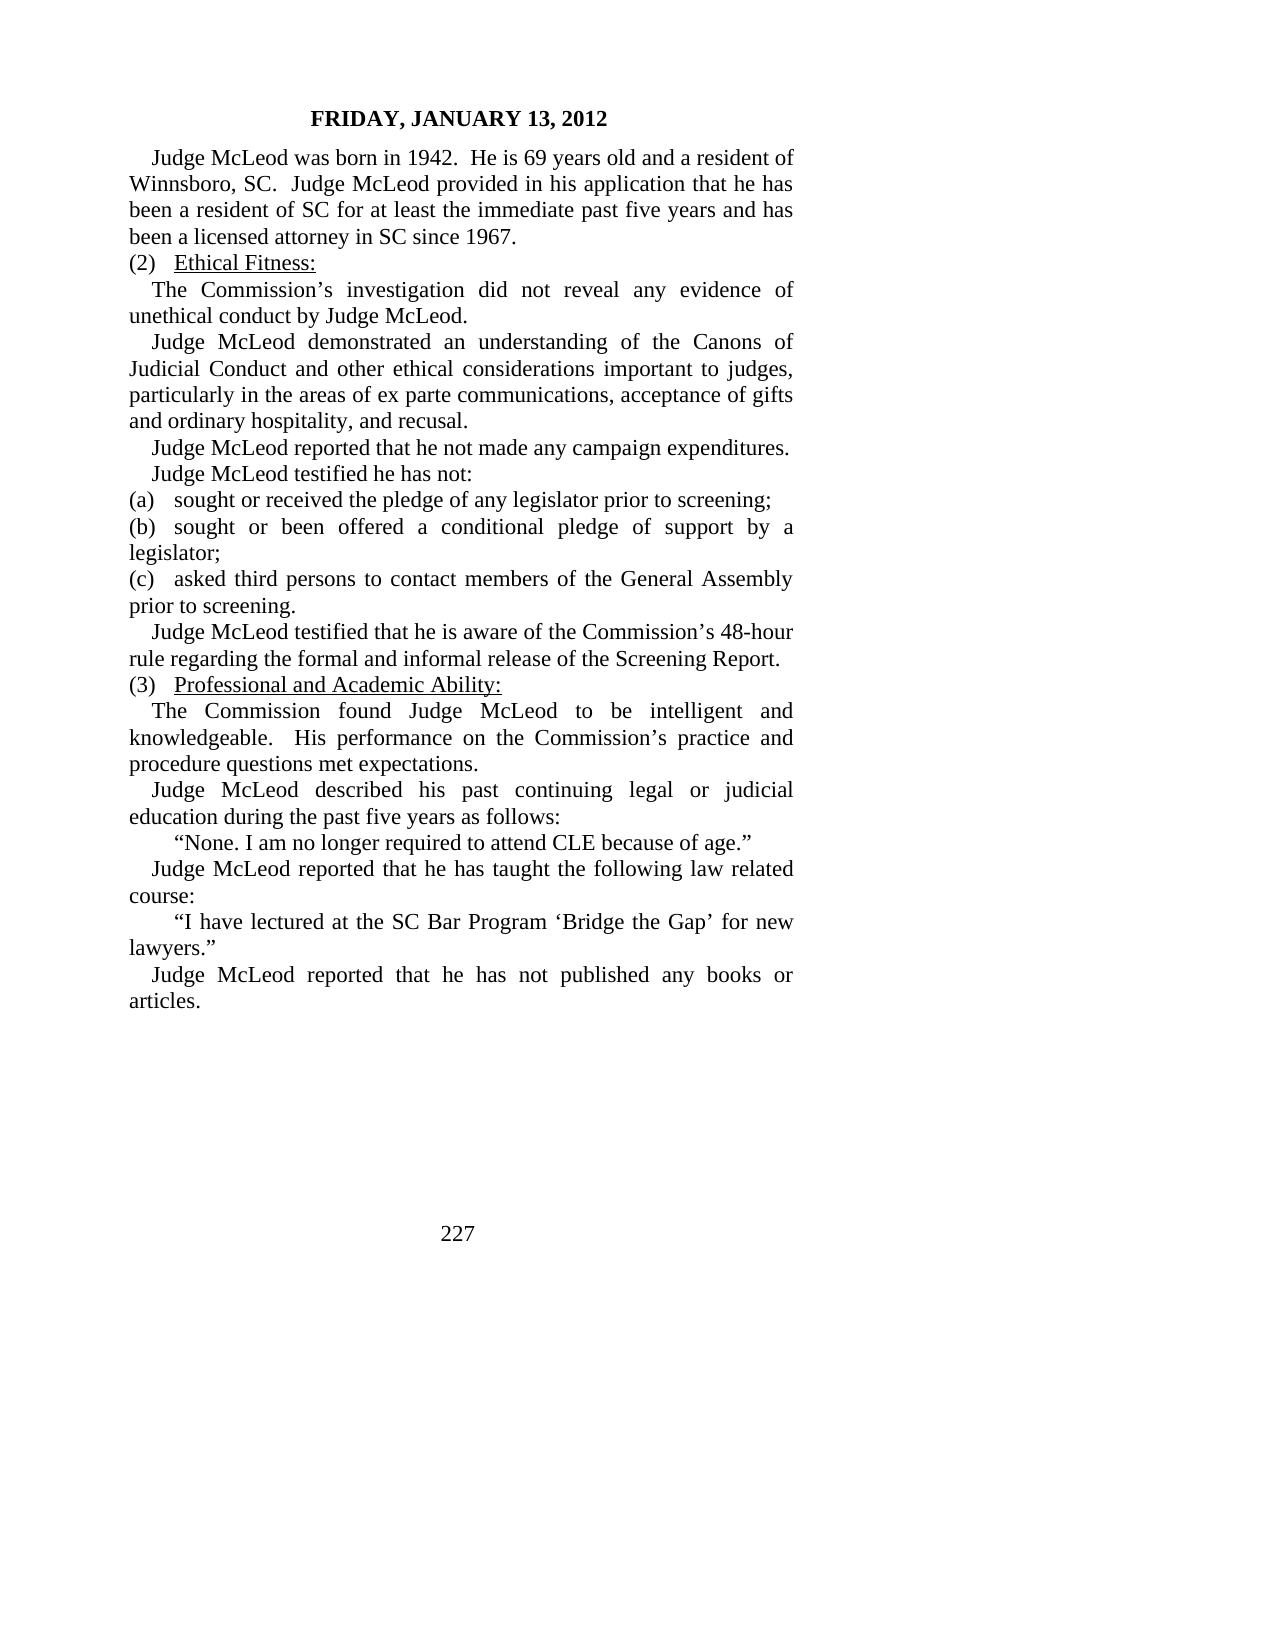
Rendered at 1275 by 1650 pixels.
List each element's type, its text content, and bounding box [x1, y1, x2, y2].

text Judge McLeod was born in 1942. He is 69 years old and a resident of Winnsboro, SC. Judge McLeod provided in his application that he has been a resident of SC for at least the immediate past five years and has been a licensed attorney in SC since 1967. [129, 144, 794, 249]
text (2) Ethical Fitness: [129, 249, 794, 276]
text Judge McLeod testified that he is aware of the Commission’s 48-hour rule regarding the formal and informal release of the Screening Report. [129, 618, 794, 671]
text “None. I am no longer required to attend CLE because of age.” [129, 829, 794, 855]
text The Commission found Judge McLeod to be intelligent and knowledgeable. His performance on the Commission’s practice and procedure questions met expectations. [129, 697, 794, 776]
text (3) Professional and Academic Ability: [129, 671, 794, 697]
text Judge McLeod described his past continuing legal or judicial education during the past five years as follows: [129, 776, 794, 829]
text Judge McLeod reported that he not made any campaign expenditures. [129, 434, 794, 460]
text (a) sought or received the pledge of any legislator prior to screening; [129, 486, 794, 513]
text (b) sought or been offered a conditional pledge of support by a legislator; [129, 513, 794, 566]
text Judge McLeod reported that he has not published any books or articles. [129, 961, 794, 1013]
text (c) asked third persons to contact members of the General Assembly prior to screening. [129, 566, 794, 618]
text The Commission’s investigation did not reveal any evidence of unethical conduct by Judge McLeod. [129, 276, 794, 328]
text Judge McLeod testified he has not: [129, 460, 794, 486]
text “I have lectured at the SC Bar Program ‘Bridge the Gap’ for new lawyers.” [129, 908, 794, 961]
text Judge McLeod demonstrated an understanding of the Canons of Judicial Conduct and other ethical considerations important to judges, particularly in the areas of ex parte communications, acceptance of gifts and ordinary hospitality, and recusal. [129, 328, 794, 434]
text Judge McLeod reported that he has taught the following law related course: [129, 855, 794, 908]
